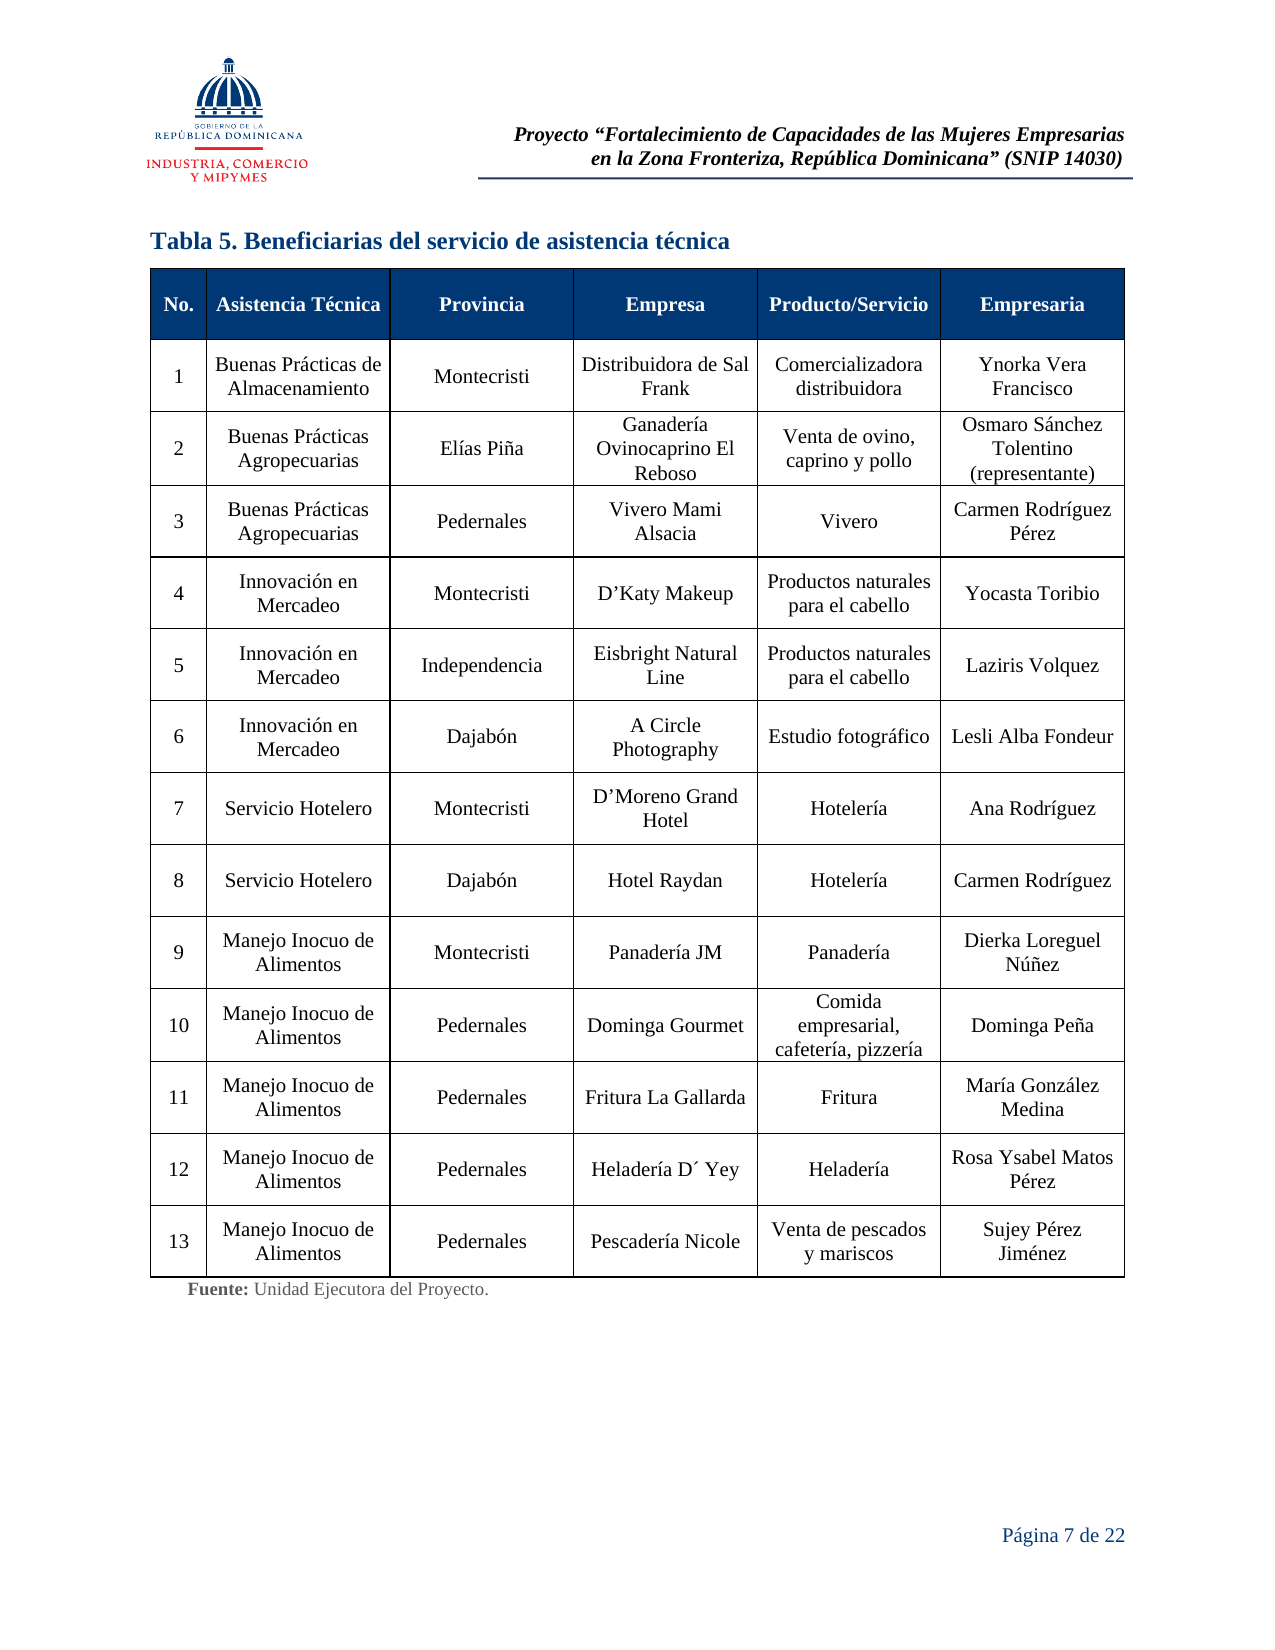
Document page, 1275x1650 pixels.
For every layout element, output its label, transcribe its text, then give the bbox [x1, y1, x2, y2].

table_cell Vivero Mami Alsacia [574, 486, 757, 556]
table_cell Hotel Raydan [574, 845, 757, 916]
table_cell Heladería [758, 1134, 940, 1204]
table_cell Manejo Inocuo de Alimentos [207, 917, 389, 988]
table_cell Eisbright Natural Line [574, 629, 757, 700]
table_cell Yocasta Toribio [941, 558, 1124, 628]
table_header Asistencia Técnica [207, 269, 389, 339]
table_cell 2 [151, 412, 206, 484]
table_cell Innovación en Mercadeo​ [207, 558, 389, 628]
table_cell Productos naturales para el cabello [758, 629, 940, 700]
table_cell 6 [151, 701, 206, 772]
table_cell Rosa Ysabel Matos Pérez [941, 1134, 1124, 1204]
table_cell Comercializadora distribuidora [758, 340, 940, 411]
table_cell Panadería [758, 917, 940, 988]
table_cell Sujey Pérez Jiménez [941, 1206, 1124, 1276]
table_cell Pedernales [391, 989, 573, 1061]
table_cell Venta de pescados y mariscos [758, 1206, 940, 1276]
table_cell Osmaro Sánchez Tolentino (representante) [941, 412, 1124, 484]
table_cell Elías Piña [391, 412, 573, 484]
table_cell D’Katy Makeup [574, 558, 757, 628]
table_cell Buenas Prácticas de Almacenamiento [207, 340, 389, 411]
table_cell Dominga Peña [941, 989, 1124, 1061]
table_cell 8 [151, 845, 206, 916]
table_cell Ganadería Ovinocaprino El Reboso [574, 412, 757, 484]
table_cell Pedernales [391, 1062, 573, 1133]
table_cell Independencia [391, 629, 573, 700]
table_header Provincia [391, 269, 573, 339]
table_cell Manejo Inocuo de Alimentos [207, 989, 389, 1061]
table_cell Dierka Loreguel Núñez [941, 917, 1124, 988]
table_header No. [151, 269, 206, 339]
table_cell Montecristi [391, 340, 573, 411]
table_cell Innovación en Mercadeo [207, 629, 389, 700]
table_cell Dajabón [391, 701, 573, 772]
table_cell 9 [151, 917, 206, 988]
table_cell Dajabón [391, 845, 573, 916]
table_cell Buenas Prácticas Agropecuarias [207, 486, 389, 556]
table_cell D’Moreno Grand Hotel [574, 773, 757, 844]
table_cell Servicio Hotelero [207, 845, 389, 916]
table_cell Laziris Volquez [941, 629, 1124, 700]
table_cell Hotelería [758, 845, 940, 916]
picture [146, 55, 308, 182]
table_cell 5 [151, 629, 206, 700]
table_cell 13 [151, 1206, 206, 1276]
table_cell Distribuidora de Sal Frank [574, 340, 757, 411]
table_cell Venta de ovino, caprino y pollo [758, 412, 940, 484]
table_cell Productos naturales para el cabello [758, 558, 940, 628]
table_header Empresaria [941, 269, 1124, 339]
table_cell 12 [151, 1134, 206, 1204]
text Fuente: Unidad Ejecutora del Proyecto. [150, 1278, 1125, 1299]
table_cell Buenas Prácticas Agropecuarias [207, 412, 389, 484]
table_cell Carmen Rodríguez Pérez [941, 486, 1124, 556]
table_cell A Circle Photography [574, 701, 757, 772]
table_cell Servicio Hotelero [207, 773, 389, 844]
table_cell Panadería JM [574, 917, 757, 988]
table_cell Ynorka Vera Francisco [941, 340, 1124, 411]
table_cell Montecristi [391, 558, 573, 628]
table_header Producto/Servicio [758, 269, 940, 339]
table_cell Estudio fotográfico [758, 701, 940, 772]
table_cell 3 [151, 486, 206, 556]
table_cell Montecristi [391, 917, 573, 988]
table_cell 11 [151, 1062, 206, 1133]
table_header Empresa [574, 269, 757, 339]
table_cell Fritura La Gallarda [574, 1062, 757, 1133]
table_cell Hotelería [758, 773, 940, 844]
table_cell Manejo Inocuo de Alimentos [207, 1134, 389, 1204]
table_cell Pedernales [391, 486, 573, 556]
table_cell 4 [151, 558, 206, 628]
table_cell Fritura [758, 1062, 940, 1133]
table_cell Vivero [758, 486, 940, 556]
text Tabla 5. Beneficiarias del servicio de asistencia técnica [150, 226, 1125, 255]
table_cell María González Medina [941, 1062, 1124, 1133]
table_cell Ana Rodríguez [941, 773, 1124, 844]
table_cell Manejo Inocuo de Alimentos [207, 1062, 389, 1133]
table_cell Pedernales [391, 1206, 573, 1276]
table_cell Carmen Rodríguez [941, 845, 1124, 916]
table_cell 7 [151, 773, 206, 844]
table_cell Lesli Alba Fondeur [941, 701, 1124, 772]
table_cell Pescadería Nicole [574, 1206, 757, 1276]
table_cell Manejo Inocuo de Alimentos [207, 1206, 389, 1276]
table_cell Innovación en Mercadeo [207, 701, 389, 772]
table_cell 10 [151, 989, 206, 1061]
table_cell Heladería D´ Yey [574, 1134, 757, 1204]
table_cell Pedernales [391, 1134, 573, 1204]
table_cell Montecristi [391, 773, 573, 844]
table_cell Dominga Gourmet [574, 989, 757, 1061]
table_cell Comida empresarial, cafetería, pizzería [758, 989, 940, 1061]
table_cell 1 [151, 340, 206, 411]
